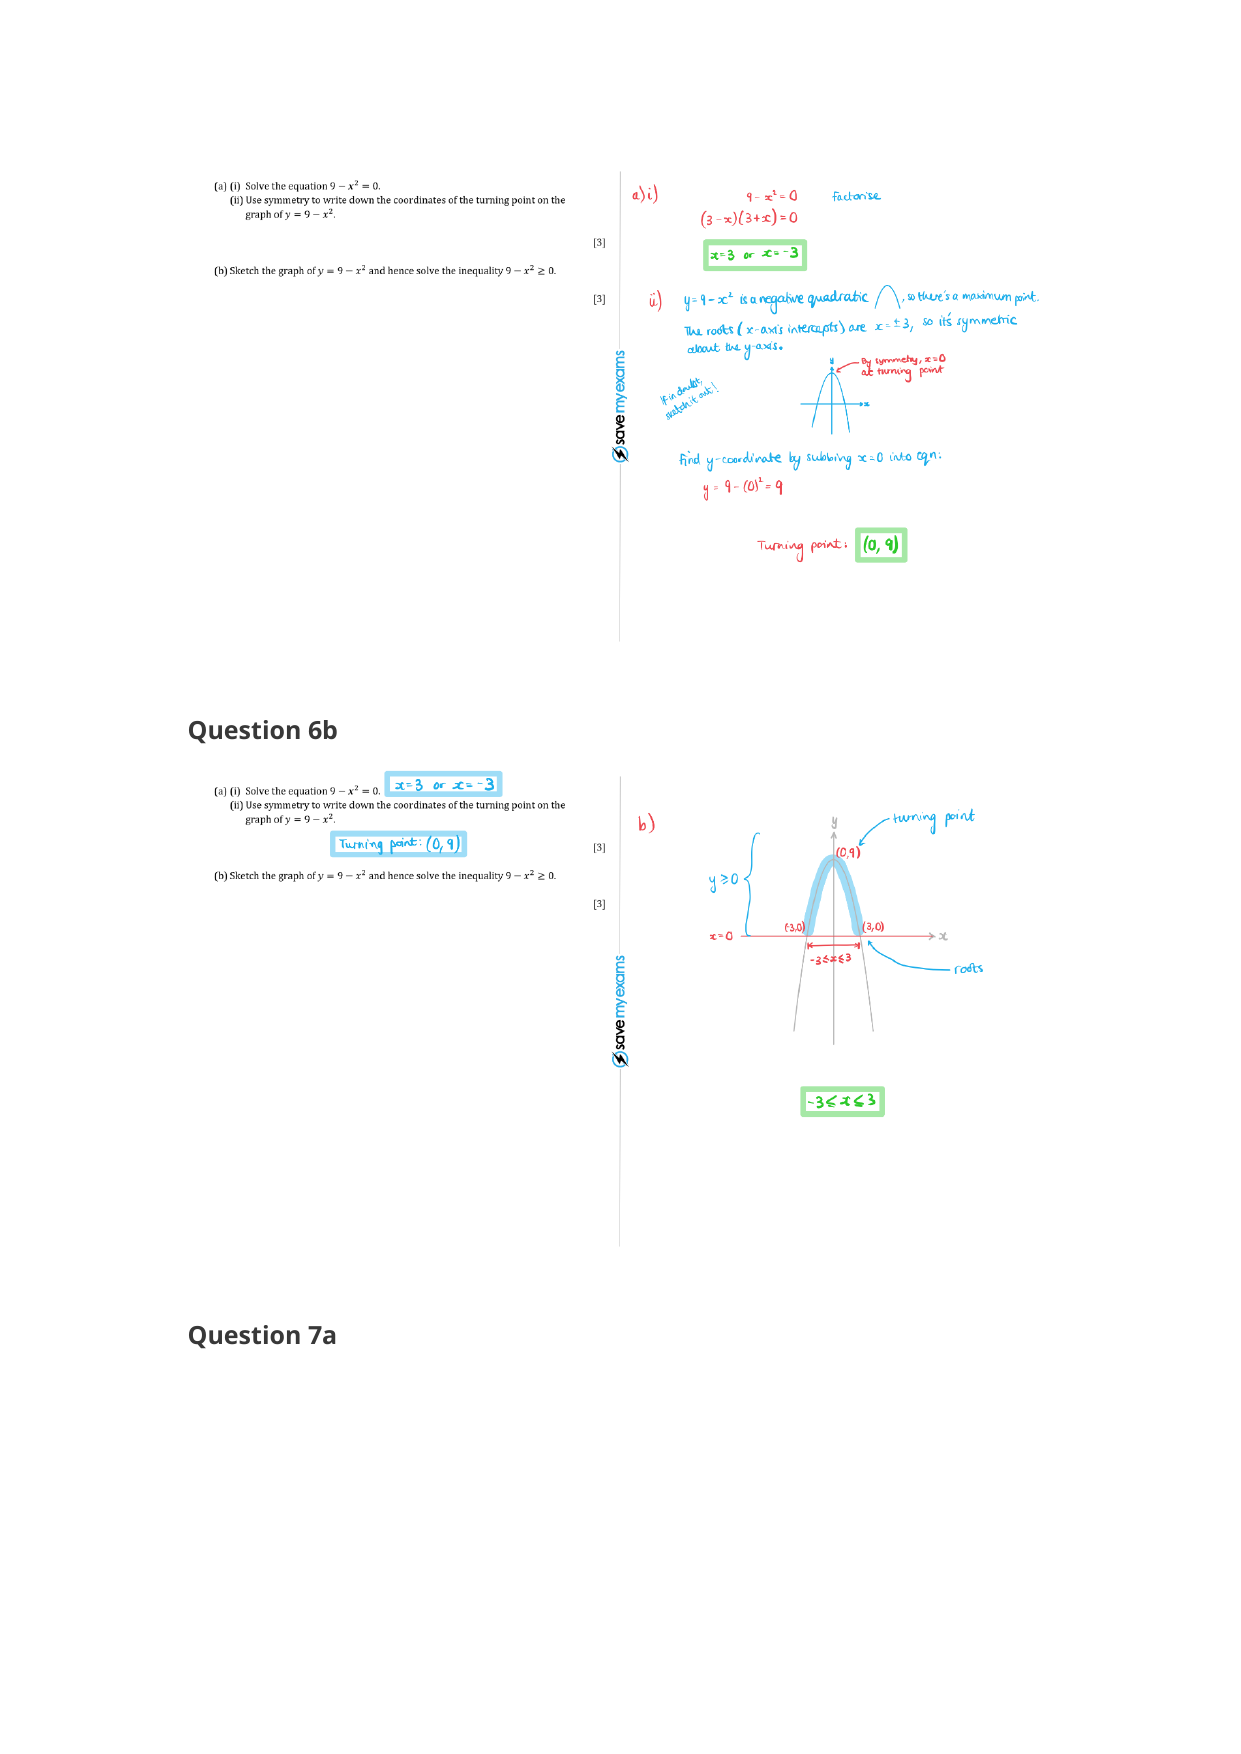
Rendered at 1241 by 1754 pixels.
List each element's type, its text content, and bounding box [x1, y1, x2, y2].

text Question 6b [187, 697, 1053, 762]
picture [187, 162, 1053, 650]
text Question 7a [187, 1302, 1053, 1367]
picture [187, 767, 1053, 1255]
